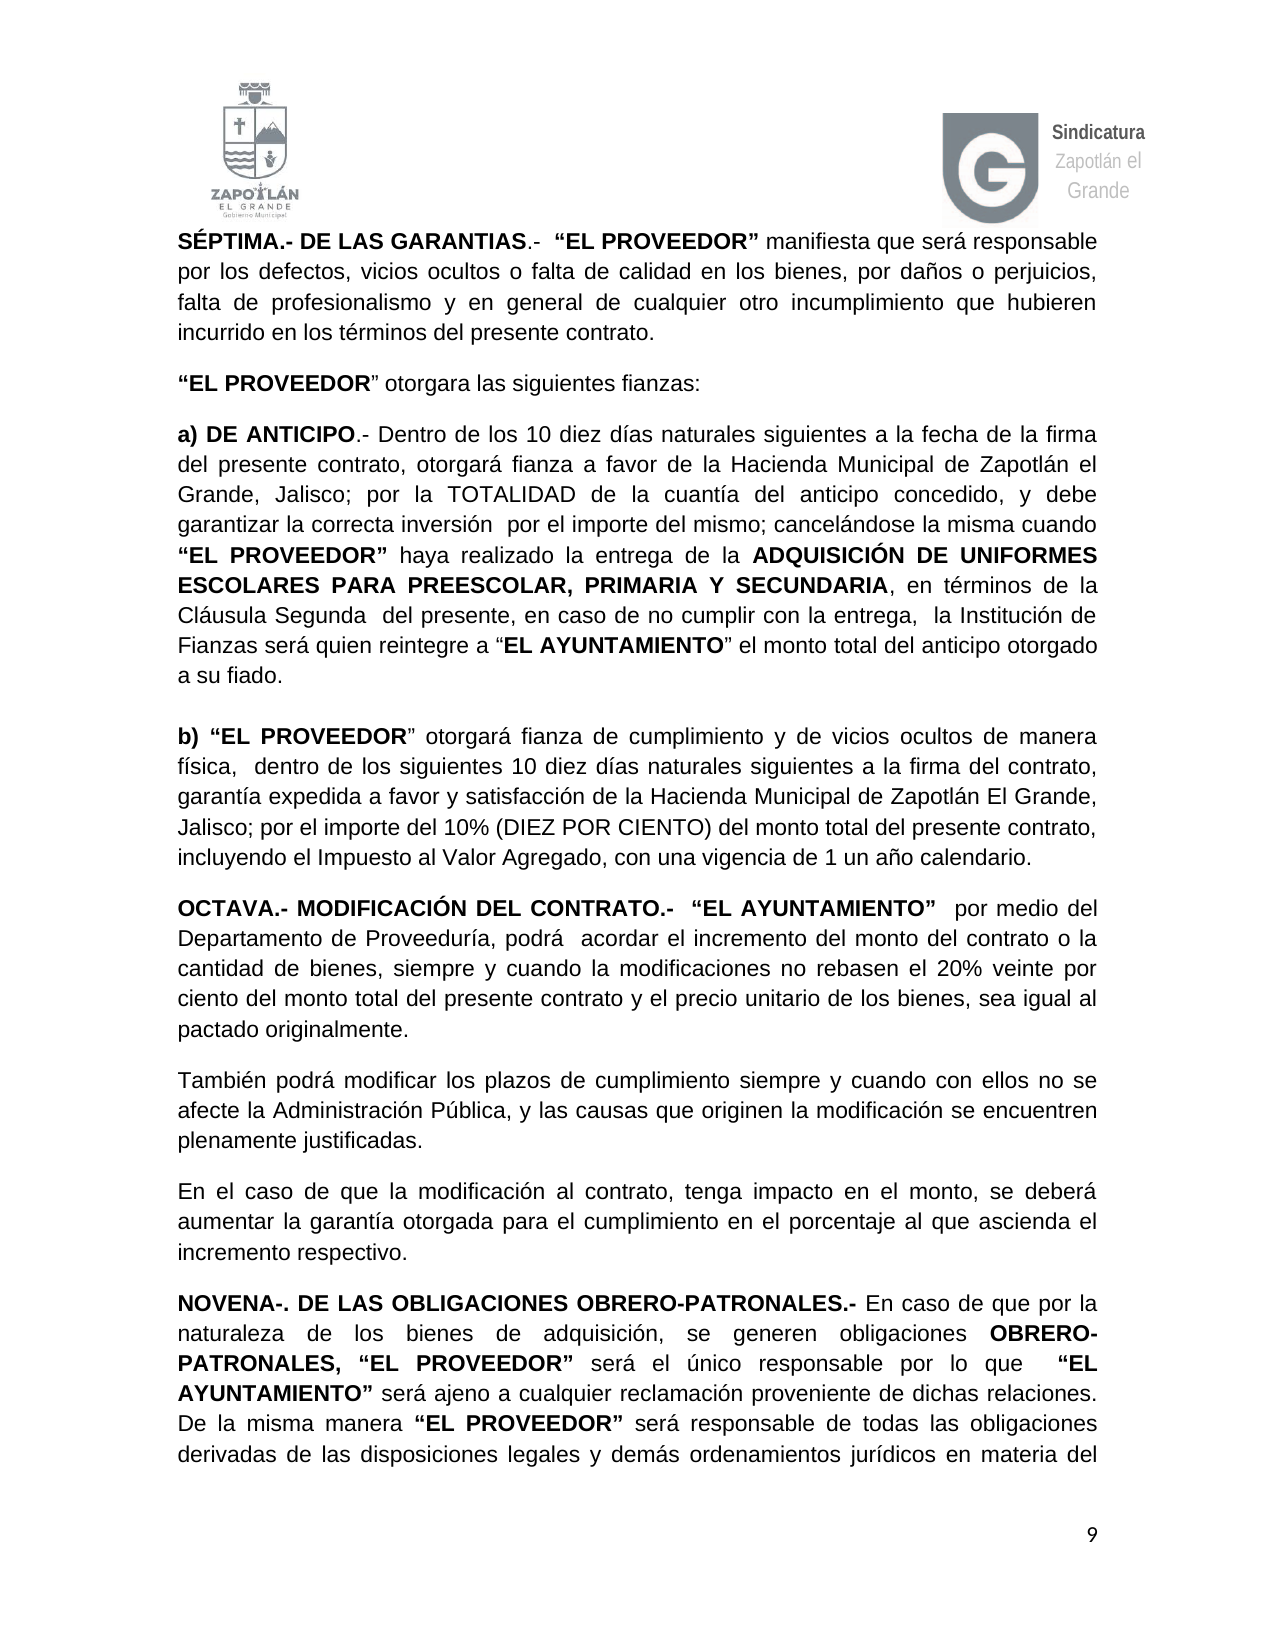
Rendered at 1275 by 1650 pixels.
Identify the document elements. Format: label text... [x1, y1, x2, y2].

text También podrá modificar los plazos de cumplimiento siempre y cuando con ellos no se afecte la Administración Pública, y las causas que originen la modificación se encuentren plenamente justificadas. [177, 1067, 1098, 1153]
text En el caso de que la modificación al contrato, tenga impacto en el monto, se deberá aumentar la garantía otorgada para el cumplimiento en el porcentaje al que ascienda el incremento respectivo. [177, 1178, 1098, 1265]
text SÉPTIMA.- DE LAS GARANTIAS.- “EL PROVEEDOR” manifiesta que será responsable por los defectos, vicios ocultos o falta de calidad en los bienes, por daños o perjuicios, falta de profesionalismo y en general de cualquier otro incumplimiento que hubieren incurrido en los términos del presente contrato. [177, 228, 1098, 345]
picture [942, 113, 1039, 228]
text a) DE ANTICIPO.- Dentro de los 10 diez días naturales siguientes a la fecha de la firma del presente contrato, otorgará fianza a favor de la Hacienda Municipal de Zapotlán el Grande, Jalisco; por la TOTALIDAD de la cuantía del anticipo concedido, y debe garantizar la correcta inversión por el importe del mismo; cancelándose la misma cuando “EL PROVEEDOR” haya realizado la entrega de la ADQUISICIÓN DE UNIFORMES ESCOLARES PARA PREESCOLAR, PRIMARIA Y SECUNDARIA, en términos de la Cláusula Segunda del presente, en caso de no cumplir con la entrega, la Institución de Fianzas será quien reintegre a “EL AYUNTAMIENTO” el monto total del anticipo otorgado a su fiado. [177, 421, 1098, 689]
text b) “EL PROVEEDOR” otorgará fianza de cumplimiento y de vicios ocultos de manera física, dentro de los siguientes 10 diez días naturales siguientes a la firma del contrato, garantía expedida a favor y satisfacción de la Hacienda Municipal de Zapotlán El Grande, Jalisco; por el importe del 10% (DIEZ POR CIENTO) del monto total del presente contrato, incluyendo el Impuesto al Valor Agregado, con una vigencia de 1 un año calendario. [177, 723, 1098, 870]
picture [177, 73, 332, 228]
text OCTAVA.- MODIFICACIÓN DEL CONTRATO.- “EL AYUNTAMIENTO” por medio del Departamento de Proveeduría, podrá acordar el incremento del monto del contrato o la cantidad de bienes, siempre y cuando la modificaciones no rebasen el 20% veinte por ciento del monto total del presente contrato y el precio unitario de los bienes, sea igual al pactado originalmente. [177, 895, 1098, 1042]
text “EL PROVEEDOR” otorgara las siguientes fianzas: [177, 370, 1098, 396]
